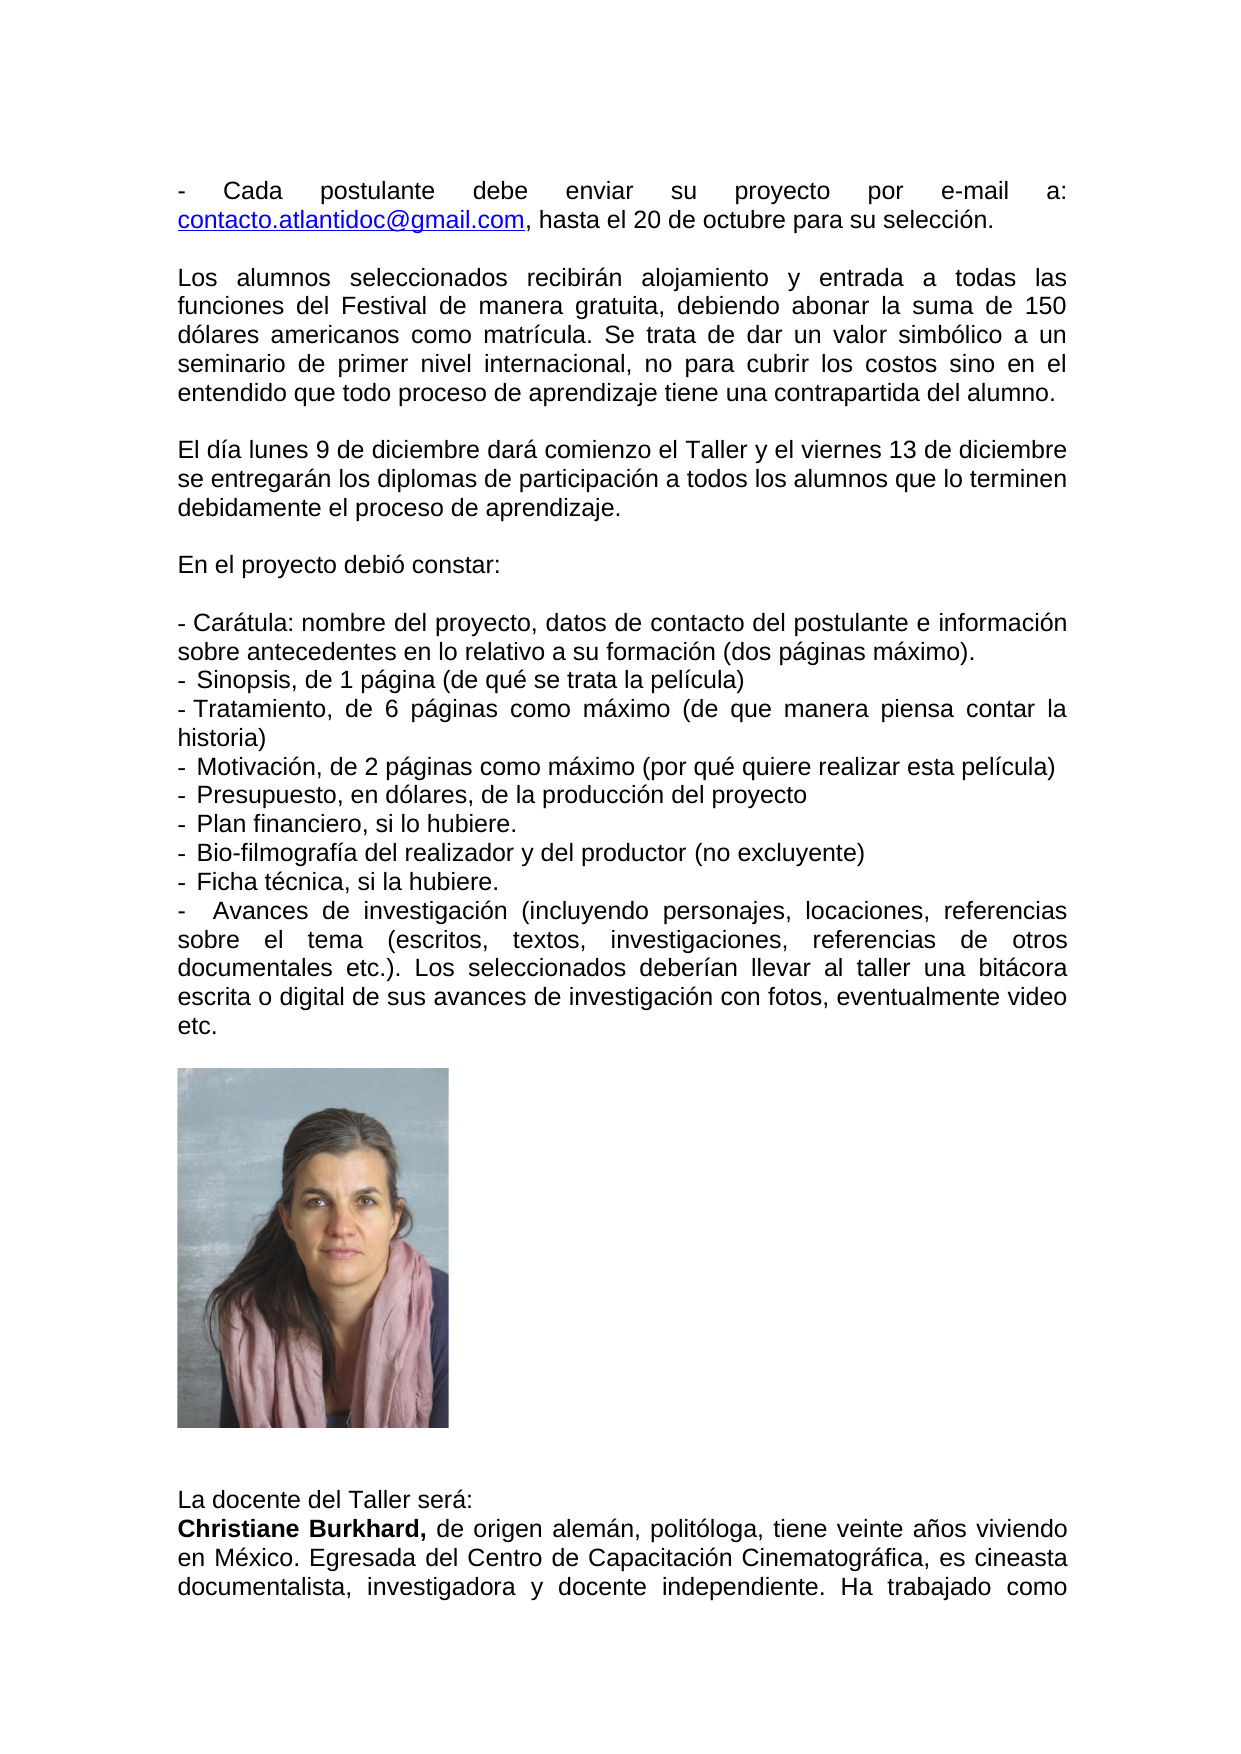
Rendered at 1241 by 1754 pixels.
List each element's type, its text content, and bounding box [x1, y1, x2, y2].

text - Sinopsis, de 1 página (de qué se trata la película) [177, 665, 1069, 694]
text - Carátula: nombre del proyecto, datos de contacto del postulante e información sobre antecedentes en lo relativo a su formación (dos páginas máximo). [177, 608, 1069, 665]
text El día lunes 9 de diciembre dará comienzo el Taller y el viernes 13 de diciembre se entregarán los diplomas de participación a todos los alumnos que lo terminen debidamente el proceso de aprendizaje. [177, 435, 1069, 521]
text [177, 1514, 1069, 1600]
text - Ficha técnica, si la hubiere. [177, 867, 1069, 896]
text - Plan financiero, si lo hubiere. [177, 809, 1069, 838]
text En el proyecto debió constar: [177, 550, 1069, 579]
text - Bio-filmografía del realizador y del productor (no excluyente) [177, 838, 1069, 867]
text Los alumnos seleccionados recibirán alojamiento y entrada a todas las funciones del Festival de manera gratuita, debiendo abonar la suma de 150 dólares americanos como matrícula. Se trata de dar un valor simbólico a un seminario de primer nivel internacional, no para cubrir los costos sino en el entendido que todo proceso de aprendizaje tiene una contrapartida del alumno. [177, 263, 1069, 406]
text - Tratamiento, de 6 páginas como máximo (de que manera piensa contar la historia) [177, 694, 1069, 752]
text - Avances de investigación (incluyendo personajes, locaciones, referencias sobre el tema (escritos, textos, investigaciones, referencias de otros documentales etc.). Los seleccionados deberían llevar al taller una bitácora escrita o digital de sus avances de investigación con fotos, eventualmente video etc. [177, 896, 1069, 1040]
picture [177, 1068, 449, 1428]
text - Presupuesto, en dólares, de la producción del proyecto [177, 781, 1069, 809]
text - Cada postulante debe enviar su proyecto por e-mail a: contacto.atlantidoc@gmail.com, hasta el 20 de octubre para su selección. [177, 176, 1069, 234]
text La docente del Taller será: [177, 1485, 1069, 1514]
text - Motivación, de 2 páginas como máximo (por qué quiere realizar esta película) [177, 752, 1069, 781]
